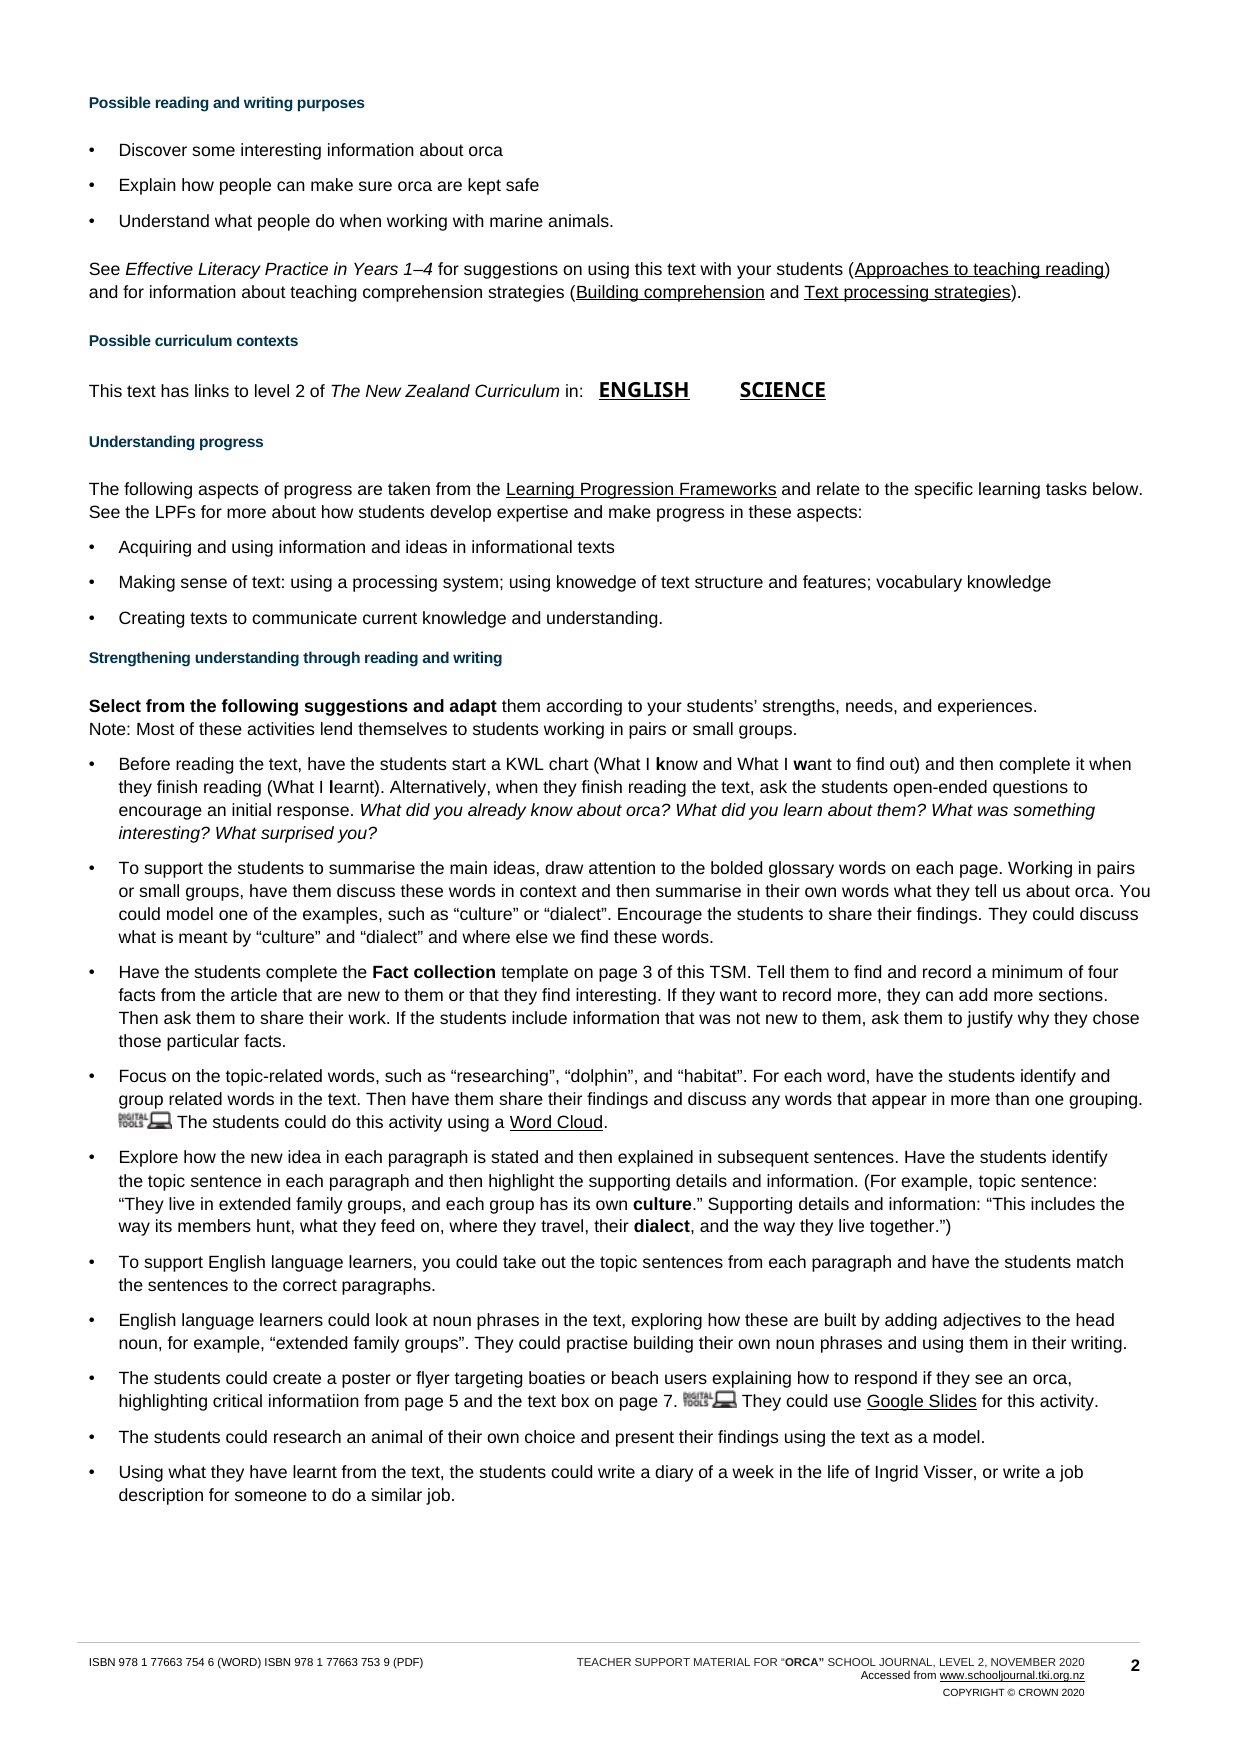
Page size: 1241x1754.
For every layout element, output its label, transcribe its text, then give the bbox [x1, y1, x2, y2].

text Select from the following suggestions and adapt them according to your students’ strengths, needs, and experiences. Note: Most of these activities lend themselves to students working in pairs or small groups. [89, 693, 1152, 739]
text This text has links to level 2 of The New Zealand Curriculum in: ENGLISH SCIENCE [89, 375, 1152, 403]
text Discover some interesting information about orca [89, 137, 1152, 160]
subtitle Possible curriculum contexts [89, 335, 1152, 362]
text See Effective Literacy Practice in Years 1–4 for suggestions on using this text with your students (Approaches to teaching reading) and for information about teaching comprehension strategies (Building comprehension and Text processing strategies). [89, 256, 1152, 302]
text The following aspects of progress are taken from the Learning Progression Frameworks and relate to the specific learning tasks below. See the LPFs for more about how students develop expertise and make progress in these aspects: [89, 476, 1152, 522]
text Understand what people do when working with marine animals. [89, 208, 1152, 231]
text Focus on the topic-related words, such as “researching”, “dolphin”, and “habitat”. For each word, have the students identify and group related words in the text. Then have them share their findings and discuss any words that appear in more than one grouping. The students could do this activity using a Word Cloud. [89, 1064, 1152, 1132]
text The students could research an animal of their own choice and present their findings using the text as a model. [89, 1424, 1152, 1447]
text Using what they have learnt from the text, the students could write a diary of a week in the life of Ingrid Visser, or write a job description for someone to do a similar job. [89, 1459, 1152, 1505]
text Creating texts to communicate current knowledge and understanding. [89, 605, 1152, 628]
text To support English language learners, you could take out the topic sentences from each paragraph and have the students match the sentences to the correct paragraphs. [89, 1249, 1152, 1295]
text The students could create a poster or flyer targeting boaties or beach users explaining how to respond if they see an orca, highlighting critical informatiion from page 5 and the text box on page 7. They could use Google Slides for this activity. [89, 1366, 1152, 1412]
text Explain how people can make sure orca are kept safe [89, 173, 1152, 196]
text English language learners could look at noun phrases in the text, exploring how these are built by adding adjectives to the head noun, for example, “extended family groups”. They could practise building their own noun phrases and using them in their writing. [89, 1307, 1152, 1353]
text Making sense of text: using a processing system; using knowedge of text structure and features; vocabulary knowledge [89, 570, 1152, 593]
subtitle Possible reading and writing purposes [89, 98, 1152, 125]
text Before reading the text, have the students start a KWL chart (What I know and What I want to find out) and then complete it when they finish reading (What I learnt). Alternatively, when they finish reading the text, ask the students open-ended questions to encourage an initial response. What did you already know about orca? What did you learn about them? What was something interesting? What surprised you? [89, 751, 1152, 843]
text Explore how the new idea in each paragraph is stated and then explained in subsequent sentences. Have the students identify the topic sentence in each paragraph and then highlight the supporting details and information. (For example, topic sentence: “They live in extended family groups, and each group has its own culture.” Supporting details and information: “This includes the way its members hunt, what they feed on, where they travel, their dialect, and the way they live together.”) [89, 1145, 1152, 1237]
subtitle Understanding progress [89, 437, 1152, 464]
text To support the students to summarise the main ideas, draw attention to the bolded glossary words on each page. Working in pairs or small groups, have them discuss these words in context and then summarise in their own words what they tell us about orca. You could model one of the examples, such as “culture” or “dialect”. Encourage the students to share their findings. They could discuss what is meant by “culture” and “dialect” and where else we find these words. [89, 855, 1152, 947]
subtitle Strengthening understanding through reading and writing [89, 649, 1152, 680]
text Acquiring and using information and ideas in informational texts [89, 534, 1152, 557]
text Have the students complete the Fact collection template on page 3 of this TSM. Tell them to find and record a minimum of four facts from the article that are new to them or that they find interesting. If they want to record more, they can add more sections. Then ask them to share their work. If the students include information that was not new to them, ask them to justify why they chose those particular facts. [89, 959, 1152, 1051]
